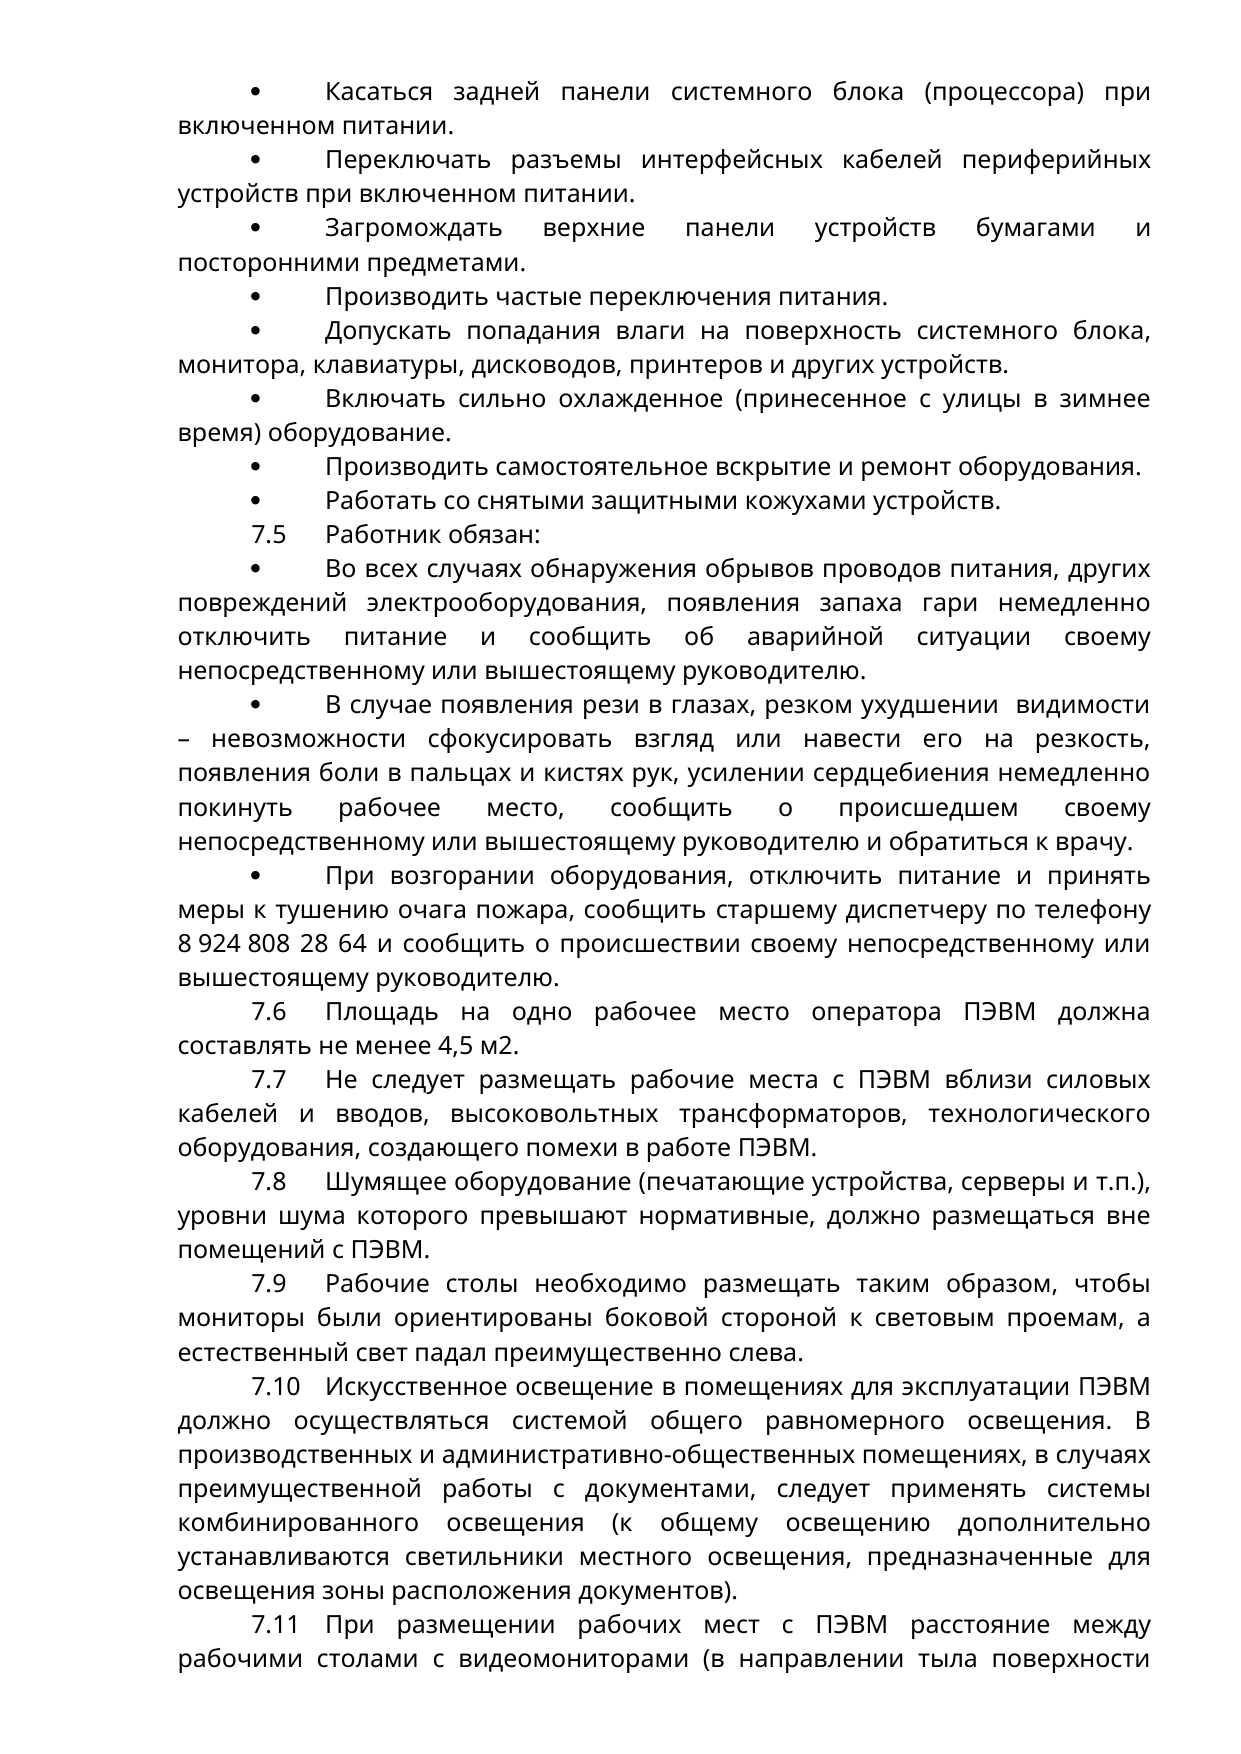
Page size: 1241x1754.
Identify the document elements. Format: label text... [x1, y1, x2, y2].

list Шумящее оборудование (печатающие устройства, серверы и т.п.), уровни шума которого превышают нормативные, должно размещаться вне помещений с ПЭВМ. [177, 1164, 1152, 1266]
list Переключать разъемы интерфейсных кабелей периферийных устройств при включенном питании. [177, 142, 1152, 210]
list Касаться задней панели системного блока (процессора) при включенном питании. [177, 74, 1152, 142]
list Допускать попадания влаги на поверхность системного блока, монитора, клавиатуры, дисководов, принтеров и других устройств. [177, 312, 1152, 380]
list Работник обязан: [177, 517, 1152, 551]
list В случае появления рези в глазах, резком ухудшении видимости – невозможности сфокусировать взгляд или навести его на резкость, появления боли в пальцах и кистях рук, усилении сердцебиения немедленно покинуть рабочее место, сообщить о происшедшем своему непосредственному или вышестоящему руководителю и обратиться к врачу. [177, 687, 1152, 857]
list Не следует размещать рабочие места с ПЭВМ вблизи силовых кабелей и вводов, высоковольтных трансформаторов, технологического оборудования, создающего помехи в работе ПЭВМ. [177, 1062, 1152, 1164]
list Производить самостоятельное вскрытие и ремонт оборудования. [177, 448, 1152, 483]
list Включать сильно охлажденное (принесенное с улицы в зимнее время) оборудование. [177, 380, 1152, 448]
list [177, 1607, 1152, 1675]
list Площадь на одно рабочее место оператора ПЭВМ должна составлять не менее 4,5 м2. [177, 993, 1152, 1062]
list Загромождать верхние панели устройств бумагами и посторонними предметами. [177, 210, 1152, 278]
list Работать со снятыми защитными кожухами устройств. [177, 483, 1152, 517]
list При возгорании оборудования, отключить питание и принять меры к тушению очага пожара, сообщить старшему диспетчеру по телефону 8 924 808 28 64 и сообщить о происшествии своему непосредственному или вышестоящему руководителю. [177, 857, 1152, 993]
list Во всех случаях обнаружения обрывов проводов питания, других повреждений электрооборудования, появления запаха гари немедленно отключить питание и сообщить об аварийной ситуации своему непосредственному или вышестоящему руководителю. [177, 551, 1152, 687]
list Искусственное освещение в помещениях для эксплуатации ПЭВМ должно осуществляться системой общего равномерного освещения. В производственных и административно-общественных помещениях, в случаях преимущественной работы с документами, следует применять системы комбинированного освещения (к общему освещению дополнительно устанавливаются светильники местного освещения, предназначенные для освещения зоны расположения документов). [177, 1368, 1152, 1607]
list Рабочие столы необходимо размещать таким образом, чтобы мониторы были ориентированы боковой стороной к световым проемам, а естественный свет падал преимущественно слева. [177, 1266, 1152, 1368]
list Производить частые переключения питания. [177, 278, 1152, 312]
